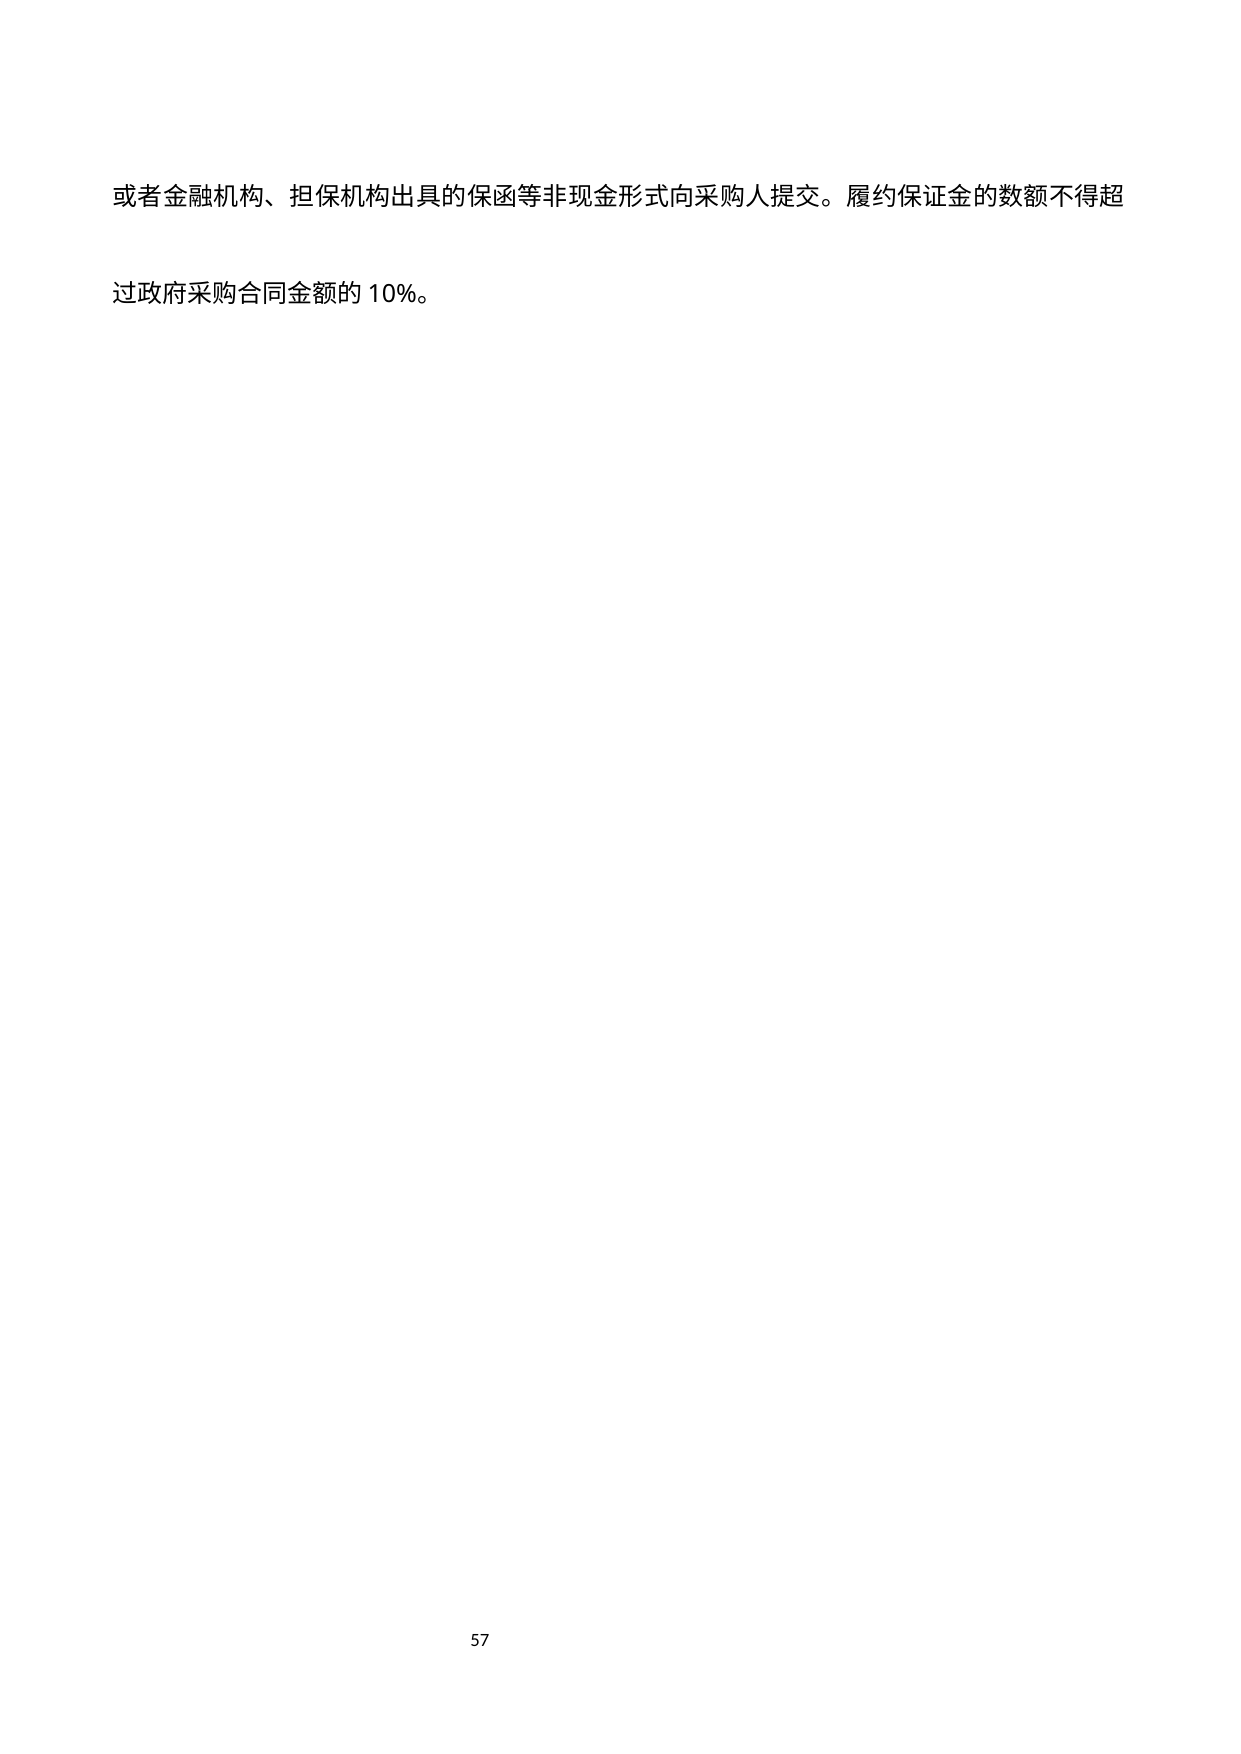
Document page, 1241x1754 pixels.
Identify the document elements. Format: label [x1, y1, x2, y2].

text [112, 162, 1128, 324]
